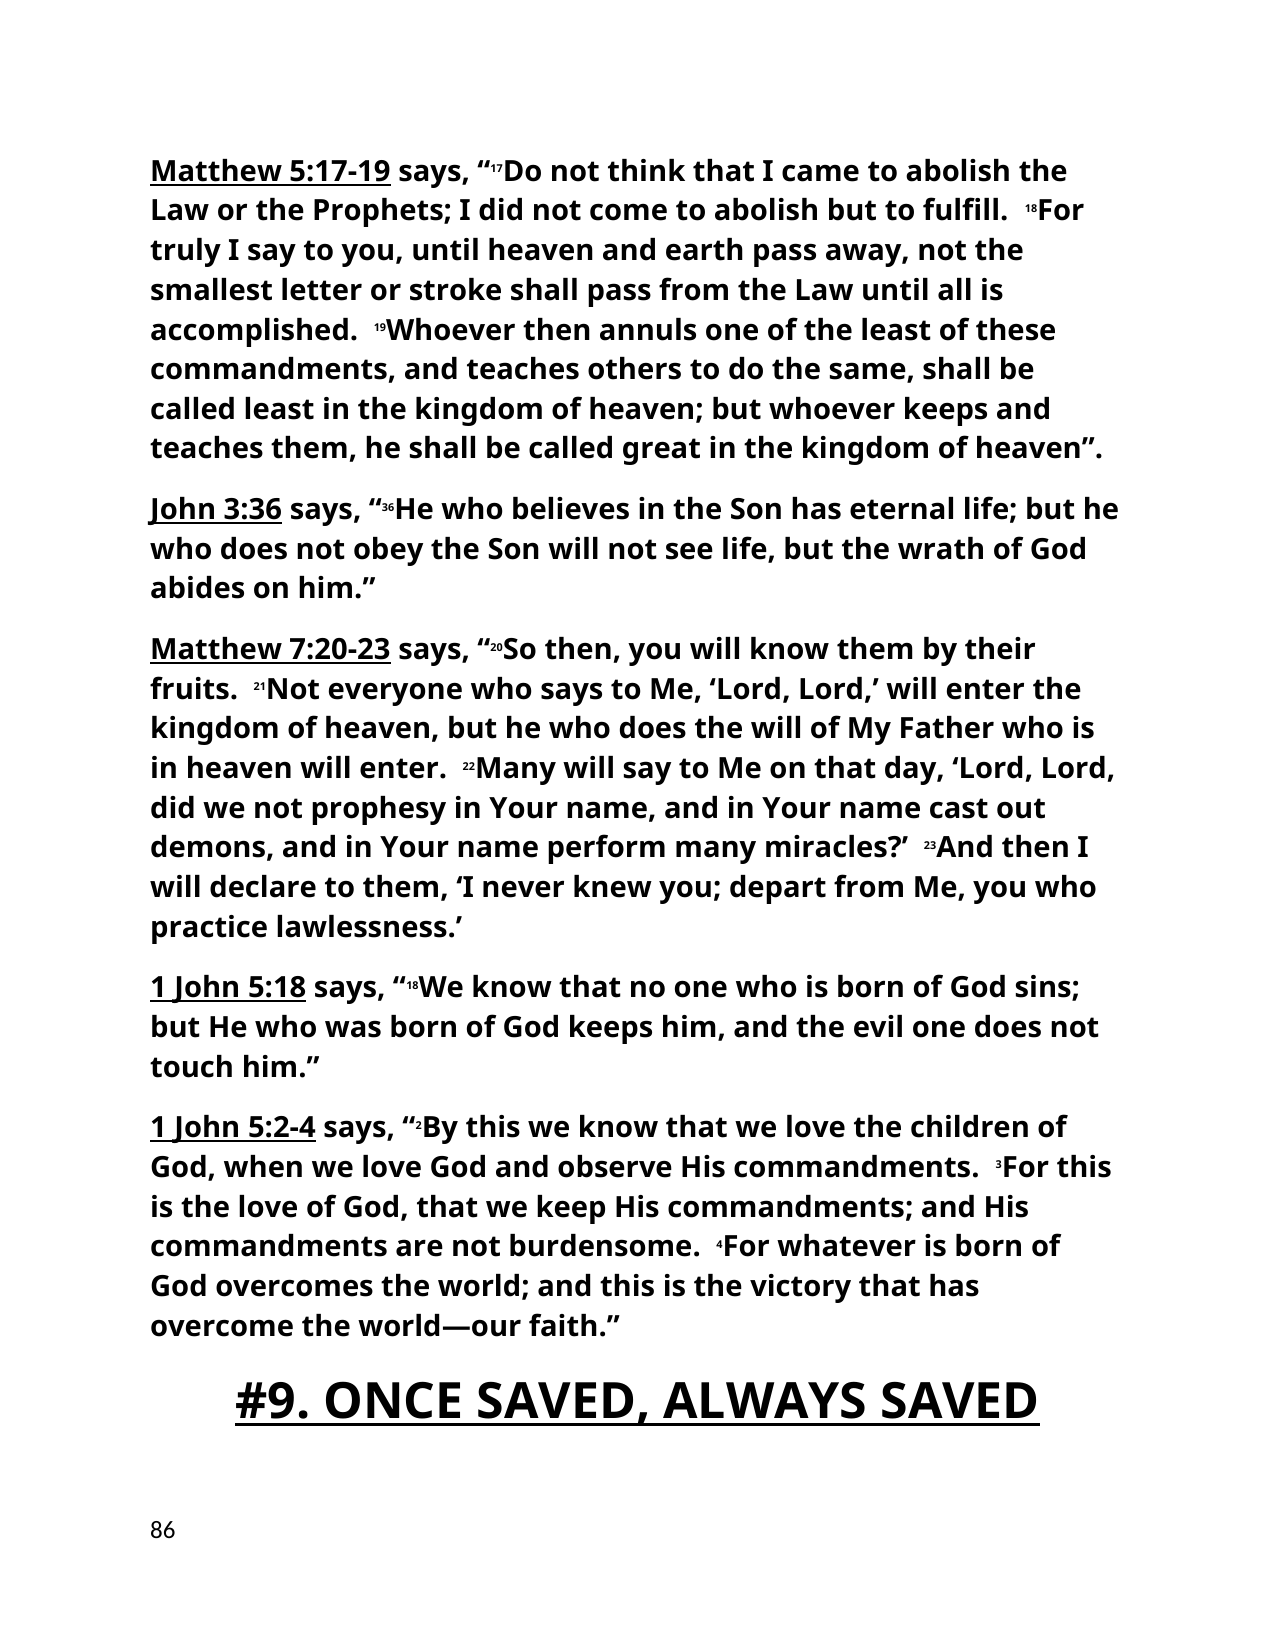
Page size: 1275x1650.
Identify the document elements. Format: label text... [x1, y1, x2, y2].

text 1 John 5:2-4 says, “2By this we know that we love the children of God, when we love God and observe His commandments. 3For this is the love of God, that we keep His commandments; and His commandments are not burdensome. 4For whatever is born of God overcomes the world; and this is the victory that has overcome the world—our faith.” [150, 1106, 1125, 1344]
text Matthew 5:17-19 says, “17Do not think that I came to abolish the Law or the Prophets; I did not come to abolish but to fulfill. 18For truly I say to you, until heaven and earth pass away, not the smallest letter or stroke shall pass from the Law until all is accomplished. 19Whoever then annuls one of the least of these commandments, and teaches others to do the same, shall be called least in the kingdom of heaven; but whoever keeps and teaches them, he shall be called great in the kingdom of heaven”. [150, 150, 1125, 467]
text Matthew 7:20-23 says, “20So then, you will know them by their fruits. 21Not everyone who says to Me, ‘Lord, Lord,’ will enter the kingdom of heaven, but he who does the will of My Father who is in heaven will enter. 22Many will say to Me on that day, ‘Lord, Lord, did we not prophesy in Your name, and in Your name cast out demons, and in Your name perform many miracles?’ 23And then I will declare to them, ‘I never knew you; depart from Me, you who practice lawlessness.’ [150, 628, 1125, 946]
text #9. ONCE SAVED, ALWAYS SAVED [150, 1365, 1125, 1433]
text 1 John 5:18 says, “18We know that no one who is born of God sins; but He who was born of God keeps him, and the evil one does not touch him.” [150, 967, 1125, 1086]
text John 3:36 says, “36He who believes in the Son has eternal life; but he who does not obey the Son will not see life, but the wrath of God abides on him.” [150, 488, 1125, 607]
